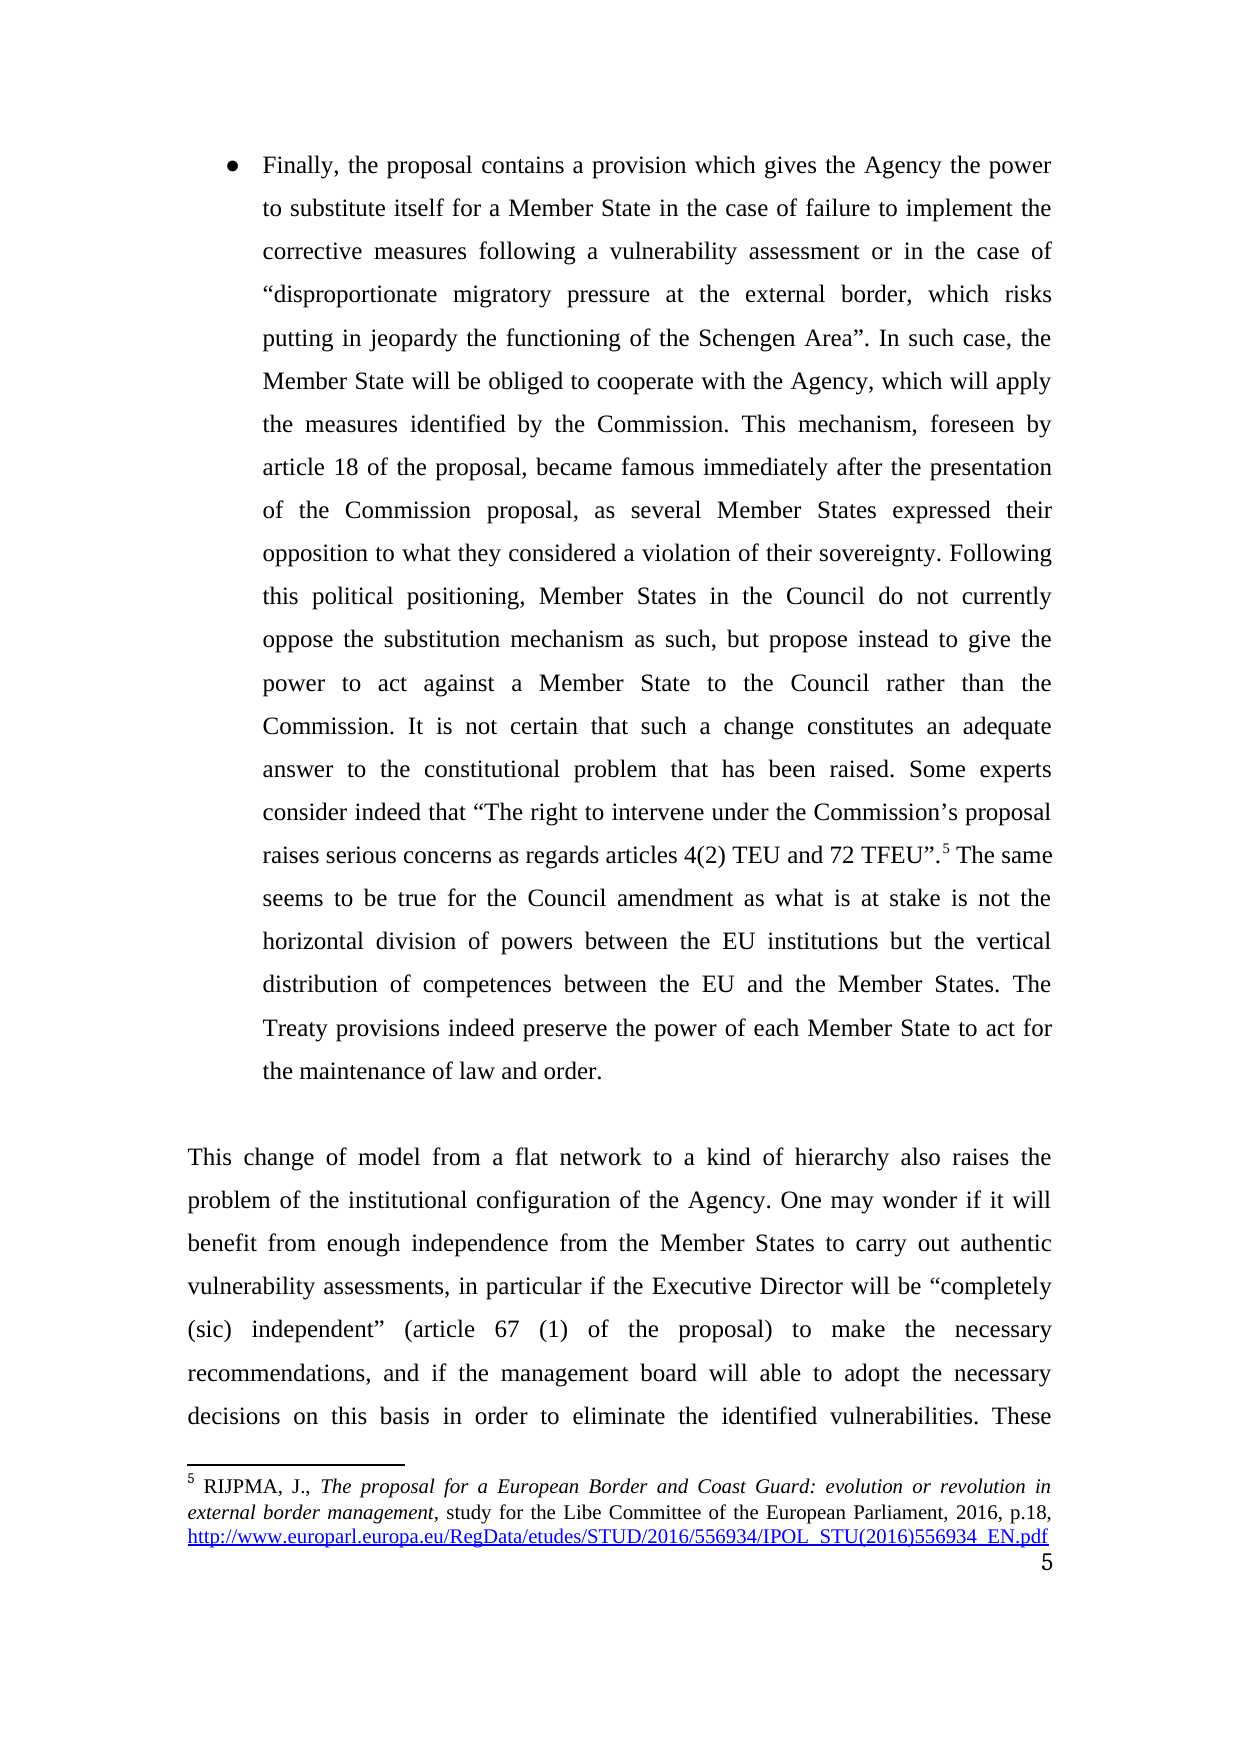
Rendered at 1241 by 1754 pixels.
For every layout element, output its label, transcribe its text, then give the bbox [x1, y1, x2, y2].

list Finally, the proposal contains a provision which gives the Agency the power to substitute itself for a Member State in the case of failure to implement the corrective measures following a vulnerability assessment or in the case of “disproportionate migratory pressure at the external border, which risks putting in jeopardy the functioning of the Schengen Area”. In such case, the Member State will be obliged to cooperate with the Agency, which will apply the measures identified by the Commission. This mechanism, foreseen by article 18 of the proposal, became famous immediately after the presentation of the Commission proposal, as several Member States expressed their opposition to what they considered a violation of their sovereignty. Following this political positioning, Member States in the Council do not currently oppose the substitution mechanism as such, but propose instead to give the power to act against a Member State to the Council rather than the Commission. It is not certain that such a change constitutes an adequate answer to the constitutional problem that has been raised. Some experts consider indeed that “The right to intervene under the Commission’s proposal raises serious concerns as regards articles 4(2) TEU and 72 TFEU”. The same seems to be true for the Council amendment as what is at stake is not the horizontal division of powers between the EU institutions but the vertical distribution of competences between the EU and the Member States. The Treaty provisions indeed preserve the power of each Member State to act for the maintenance of law and order. [225, 150, 1053, 1084]
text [187, 1142, 1053, 1429]
